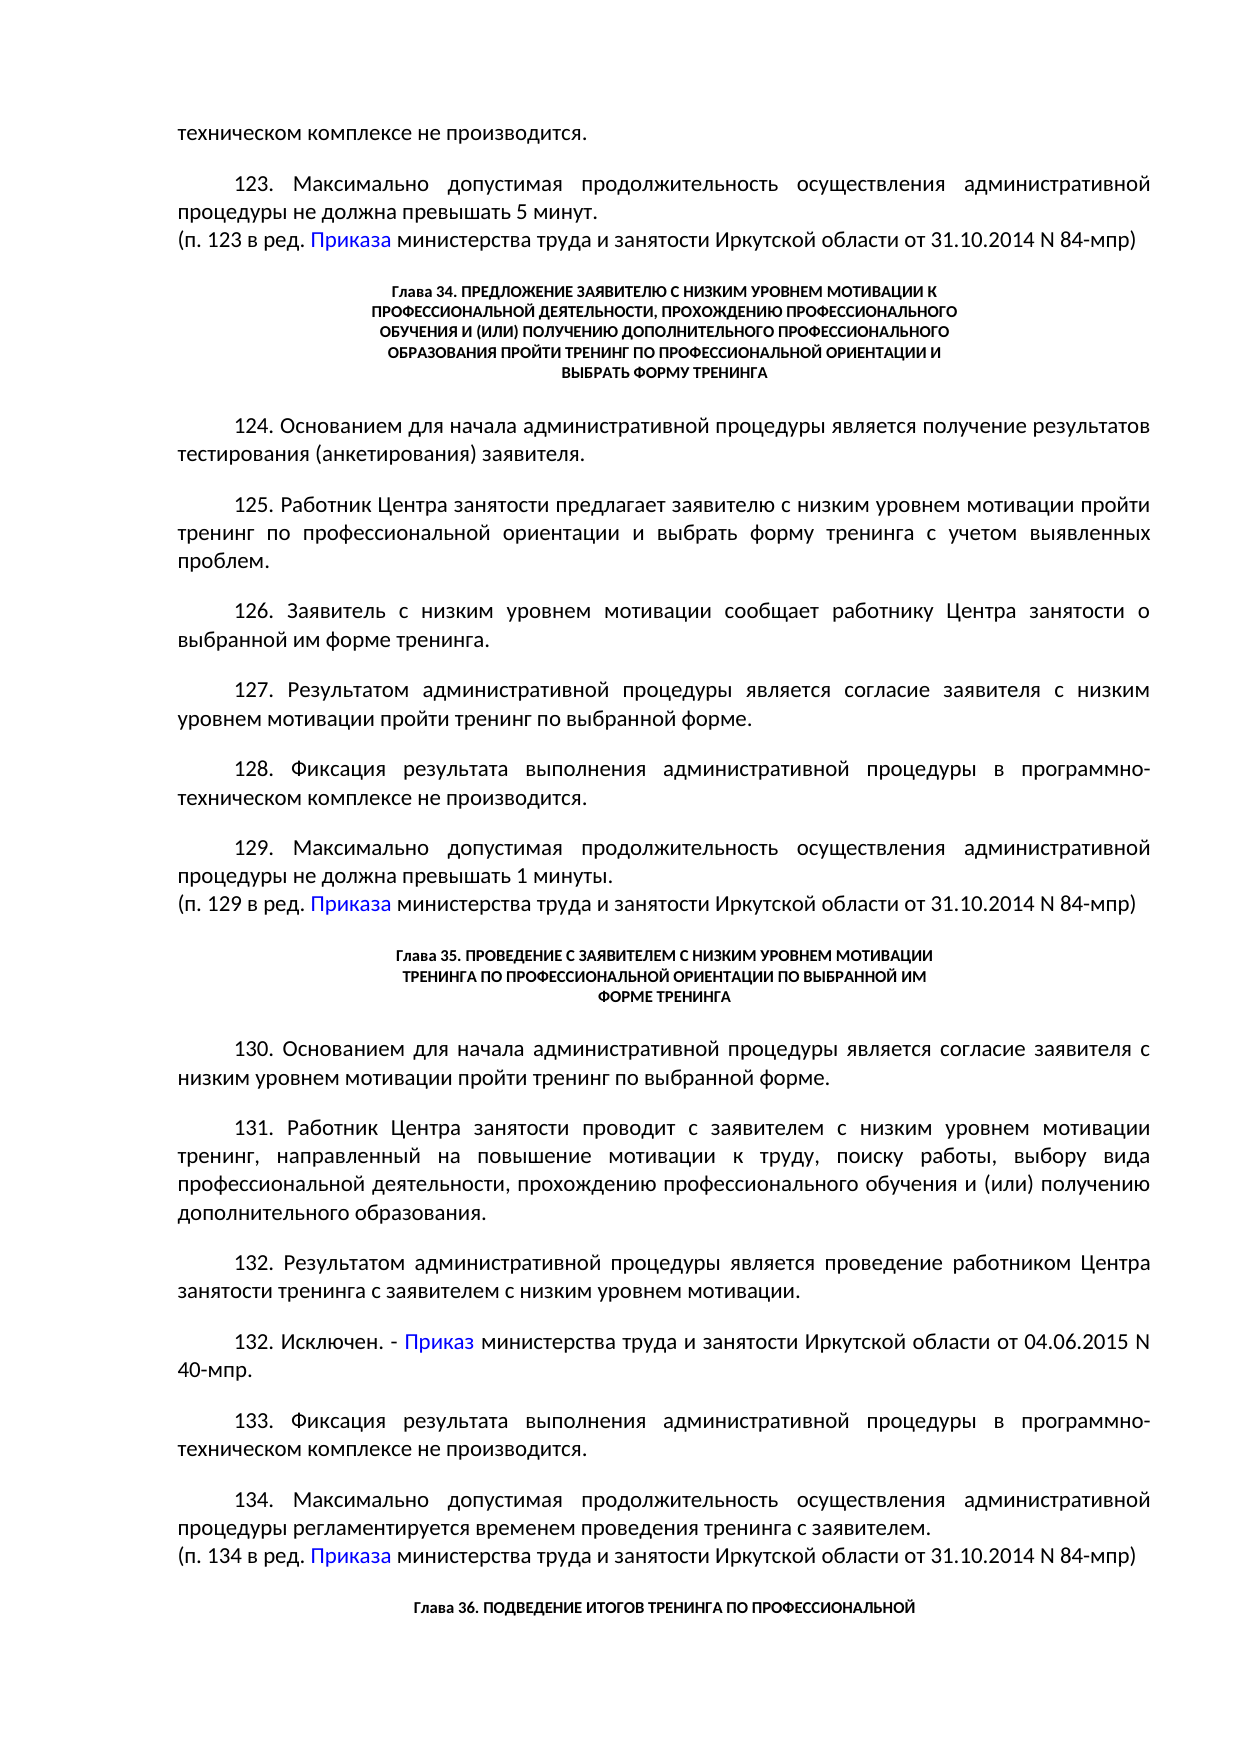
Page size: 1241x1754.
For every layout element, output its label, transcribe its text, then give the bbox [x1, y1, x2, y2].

text ОБУЧЕНИЯ И (ИЛИ) ПОЛУЧЕНИЮ ДОПОЛНИТЕЛЬНОГО ПРОФЕССИОНАЛЬНОГО [177, 322, 1152, 342]
text 132. Исключен. - Приказ министерства труда и занятости Иркутской области от 04.06.2015 N 40-мпр. [177, 1327, 1152, 1383]
text (п. 134 в ред. Приказа министерства труда и занятости Иркутской области от 31.10.2014 N 84-мпр) [177, 1541, 1152, 1569]
text ВЫБРАТЬ ФОРМУ ТРЕНИНГА [177, 362, 1152, 383]
text 132. Результатом административной процедуры является проведение работником Центра занятости тренинга с заявителем с низким уровнем мотивации. [177, 1248, 1152, 1304]
text (п. 123 в ред. Приказа министерства труда и занятости Иркутской области от 31.10.2014 N 84-мпр) [177, 225, 1152, 253]
text Глава 34. ПРЕДЛОЖЕНИЕ ЗАЯВИТЕЛЮ С НИЗКИМ УРОВНЕМ МОТИВАЦИИ К [177, 281, 1152, 301]
text 133. Фиксация результата выполнения административной процедуры в программно-техническом комплексе не производится. [177, 1406, 1152, 1462]
text Глава 36. ПОДВЕДЕНИЕ ИТОГОВ ТРЕНИНГА ПО ПРОФЕССИОНАЛЬНОЙ [177, 1597, 1152, 1618]
text Глава 35. ПРОВЕДЕНИЕ С ЗАЯВИТЕЛЕМ С НИЗКИМ УРОВНЕМ МОТИВАЦИИ [177, 946, 1152, 966]
text (п. 129 в ред. Приказа министерства труда и занятости Иркутской области от 31.10.2014 N 84-мпр) [177, 889, 1152, 918]
text ПРОФЕССИОНАЛЬНОЙ ДЕЯТЕЛЬНОСТИ, ПРОХОЖДЕНИЮ ПРОФЕССИОНАЛЬНОГО [177, 301, 1152, 322]
text 123. Максимально допустимая продолжительность осуществления административной процедуры не должна превышать 5 минут. [177, 169, 1152, 225]
text 131. Работник Центра занятости проводит с заявителем с низким уровнем мотивации тренинг, направленный на повышение мотивации к труду, поиску работы, выбору вида профессиональной деятельности, прохождению профессионального обучения и (или) получению дополнительного образования. [177, 1113, 1152, 1226]
text 127. Результатом административной процедуры является согласие заявителя с низким уровнем мотивации пройти тренинг по выбранной форме. [177, 676, 1152, 732]
text 128. Фиксация результата выполнения административной процедуры в программно-техническом комплексе не производится. [177, 754, 1152, 811]
text ОБРАЗОВАНИЯ ПРОЙТИ ТРЕНИНГ ПО ПРОФЕССИОНАЛЬНОЙ ОРИЕНТАЦИИ И [177, 342, 1152, 362]
text 125. Работник Центра занятости предлагает заявителю с низким уровнем мотивации пройти тренинг по профессиональной ориентации и выбрать форму тренинга с учетом выявленных проблем. [177, 490, 1152, 574]
text 124. Основанием для начала административной процедуры является получение результатов тестирования (анкетирования) заявителя. [177, 411, 1152, 467]
text 129. Максимально допустимая продолжительность осуществления административной процедуры не должна превышать 1 минуты. [177, 833, 1152, 889]
text 134. Максимально допустимая продолжительность осуществления административной процедуры регламентируется временем проведения тренинга с заявителем. [177, 1485, 1152, 1541]
text ТРЕНИНГА ПО ПРОФЕССИОНАЛЬНОЙ ОРИЕНТАЦИИ ПО ВЫБРАННОЙ ИМ [177, 966, 1152, 986]
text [177, 118, 1152, 146]
text ФОРМЕ ТРЕНИНГА [177, 986, 1152, 1007]
text 130. Основанием для начала административной процедуры является согласие заявителя с низким уровнем мотивации пройти тренинг по выбранной форме. [177, 1034, 1152, 1091]
text 126. Заявитель с низким уровнем мотивации сообщает работнику Центра занятости о выбранной им форме тренинга. [177, 597, 1152, 653]
